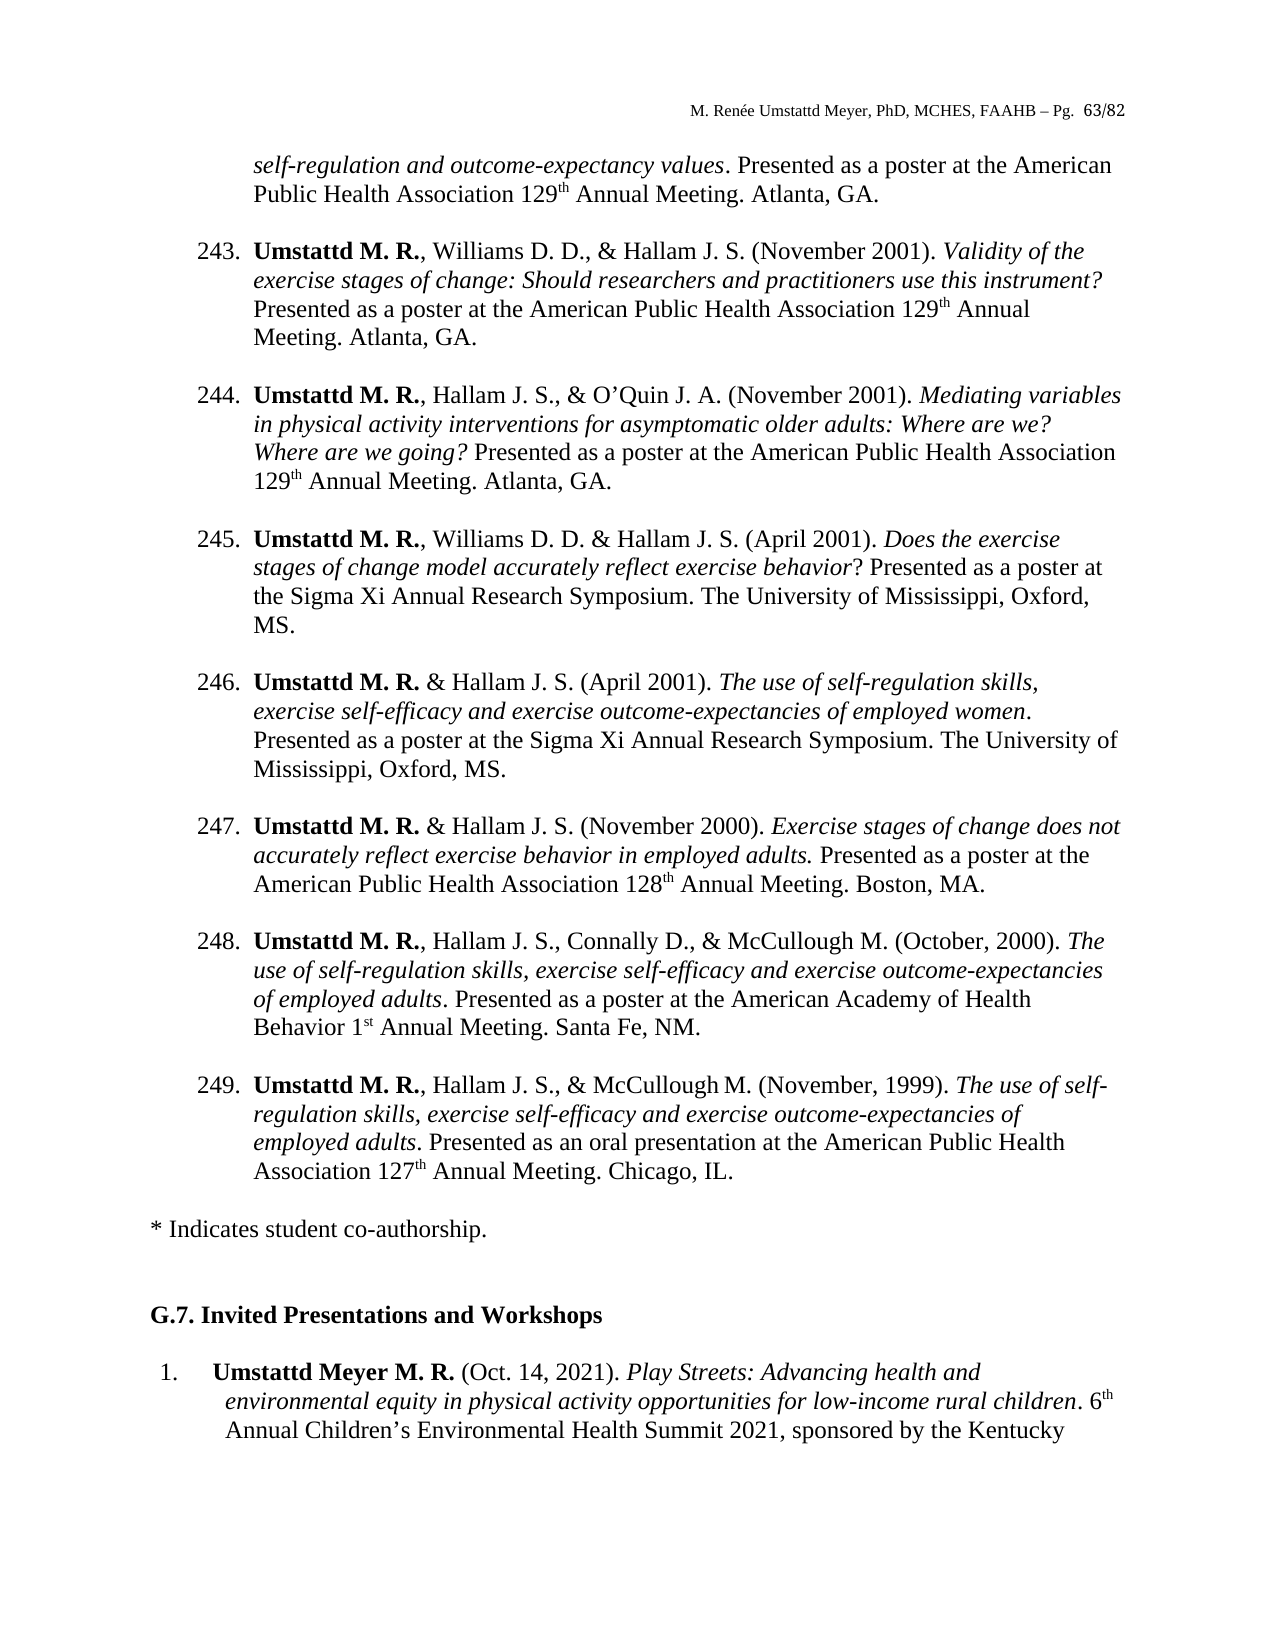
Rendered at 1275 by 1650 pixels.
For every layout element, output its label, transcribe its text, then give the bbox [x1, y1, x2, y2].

list Umstattd M. R., Hallam J. S., & O’Quin J. A. (November 2001). Mediating variables in physical activity interventions for asymptomatic older adults: Where are we? Where are we going? Presented as a poster at the American Public Health Association 129th Annual Meeting. Atlanta, GA. [197, 380, 1125, 495]
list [159, 1357, 1125, 1444]
list Umstattd M. R., Hallam J. S., & McCullough M. (November, 1999). The use of self-regulation skills, exercise self-efficacy and exercise outcome-expectancies of employed adults. Presented as an oral presentation at the American Public Health Association 127th Annual Meeting. Chicago, IL. [197, 1070, 1125, 1185]
list Umstattd M. R. & Hallam J. S. (November 2000). Exercise stages of change does not accurately reflect exercise behavior in employed adults. Presented as a poster at the American Public Health Association 128th Annual Meeting. Boston, MA. [197, 811, 1125, 897]
list Umstattd M. R., Williams D. D., & Hallam J. S. (November 2001). Validity of the exercise stages of change: Should researchers and practitioners use this instrument? Presented as a poster at the American Public Health Association 129th Annual Meeting. Atlanta, GA. [197, 236, 1125, 351]
list Umstattd M. R., Hallam J. S., Connally D., & McCullough M. (October, 2000). The use of self-regulation skills, exercise self-efficacy and exercise outcome-expectancies of employed adults. Presented as a poster at the American Academy of Health Behavior 1st Annual Meeting. Santa Fe, NM. [197, 926, 1125, 1041]
text * Indicates student co-authorship. [150, 1214, 1125, 1242]
list Umstattd M. R. & Hallam J. S. (April 2001). The use of self-regulation skills, exercise self-efficacy and exercise outcome-expectancies of employed women. Presented as a poster at the Sigma Xi Annual Research Symposium. The University of Mississippi, Oxford, MS. [197, 667, 1125, 782]
text G.7. Invited Presentations and Workshops [150, 1300, 1125, 1329]
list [197, 150, 1125, 207]
list Umstattd M. R., Williams D. D. & Hallam J. S. (April 2001). Does the exercise stages of change model accurately reflect exercise behavior? Presented as a poster at the Sigma Xi Annual Research Symposium. The University of Mississippi, Oxford, MS. [197, 524, 1125, 639]
